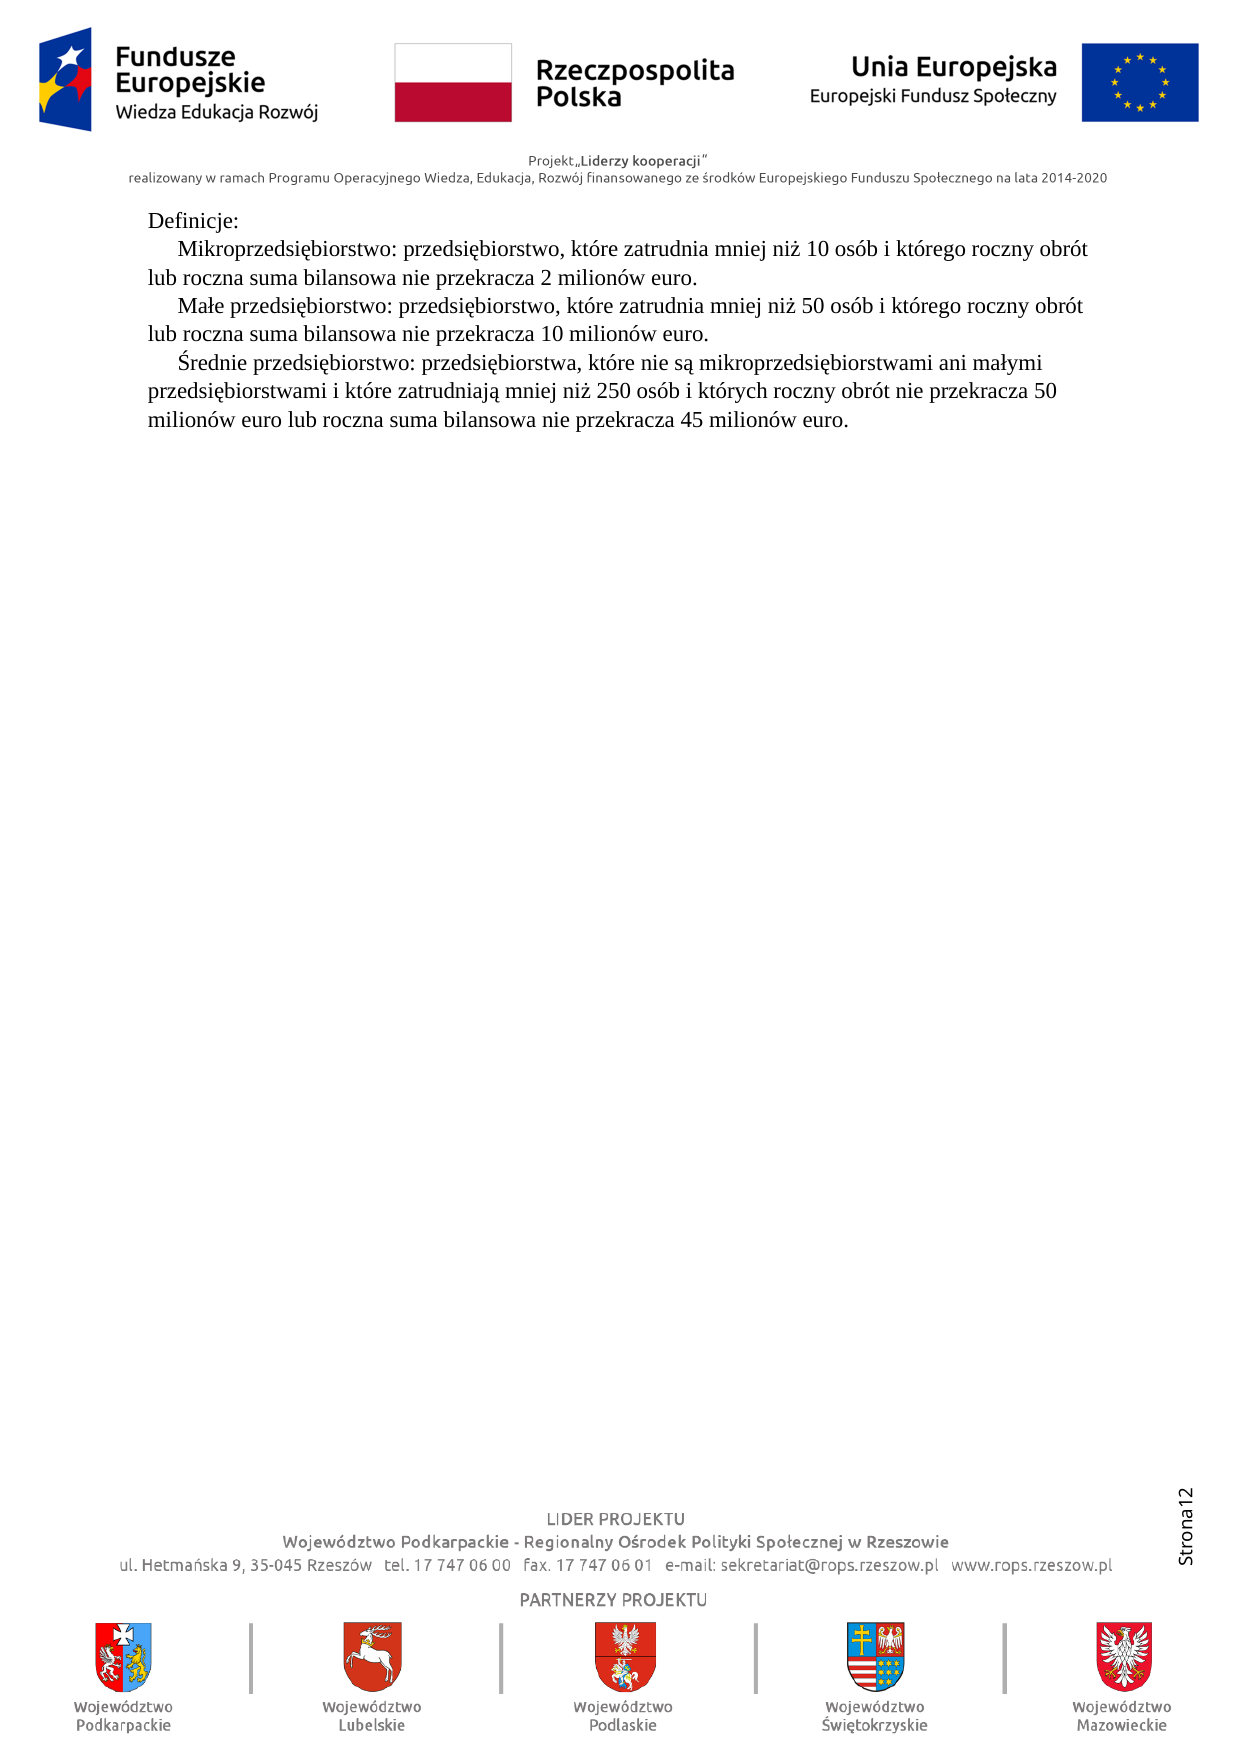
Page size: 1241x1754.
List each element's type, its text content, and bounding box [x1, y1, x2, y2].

picture [6, 1498, 1241, 1754]
list ­ Średnie przedsiębiorstwo: przedsiębiorstwa, które nie są mikroprzedsiębiorstwami ani małymi przedsiębiorstwami i które zatrudniają mniej niż 250 osób i których roczny obrót nie przekracza 50 milionów euro lub roczna suma bilansowa nie przekracza 45 milionów euro. [148, 349, 1092, 432]
picture [0, 5, 1239, 210]
list ­ Mikroprzedsiębiorstwo: przedsiębiorstwo, które zatrudnia mniej niż 10 osób i którego roczny obrót lub roczna suma bilansowa nie przekracza 2 milionów euro. [148, 235, 1092, 290]
list Definicje: [148, 207, 1092, 233]
list ­ Małe przedsiębiorstwo: przedsiębiorstwo, które zatrudnia mniej niż 50 osób i którego roczny obrót lub roczna suma bilansowa nie przekracza 10 milionów euro. [148, 292, 1092, 347]
